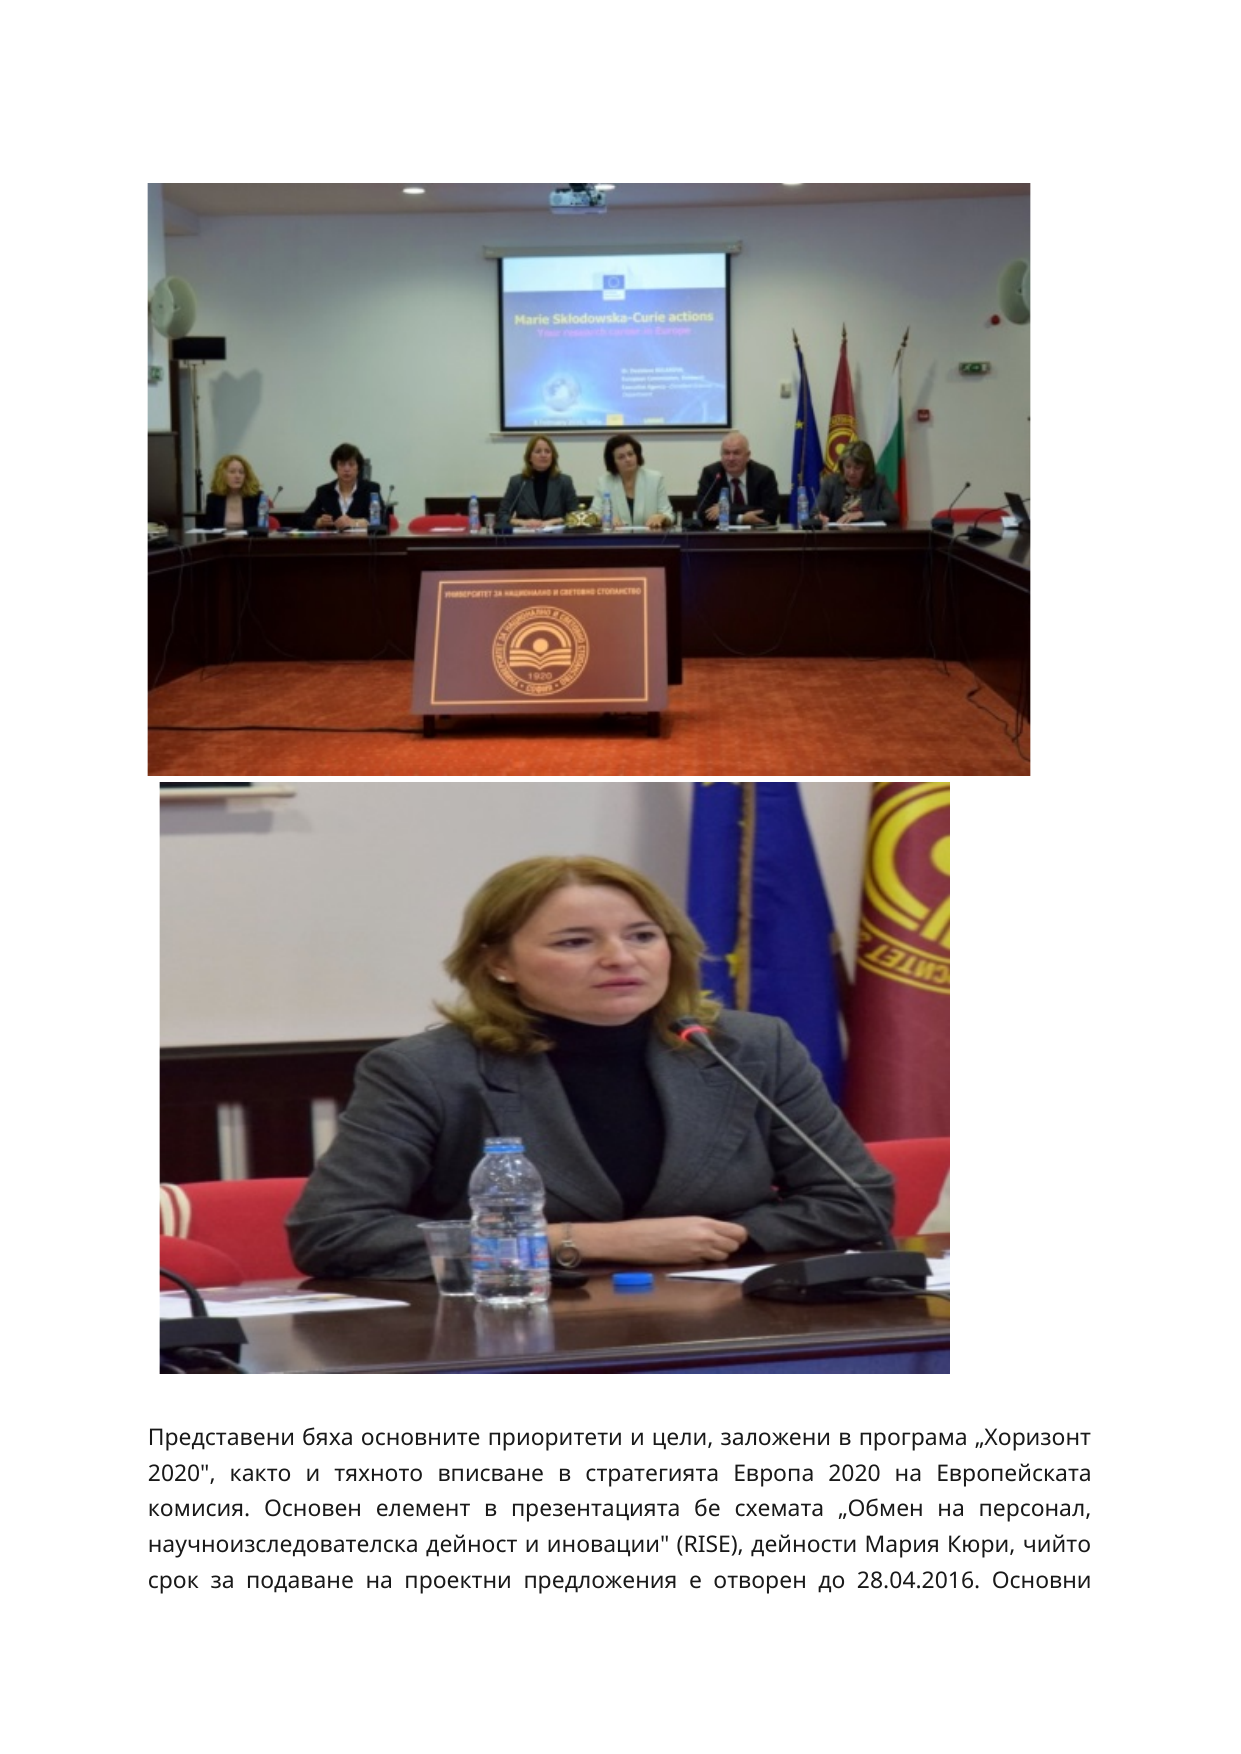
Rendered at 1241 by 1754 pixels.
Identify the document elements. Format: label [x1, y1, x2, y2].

picture [159, 782, 950, 1374]
text [148, 1416, 1093, 1596]
picture [147, 183, 1031, 776]
